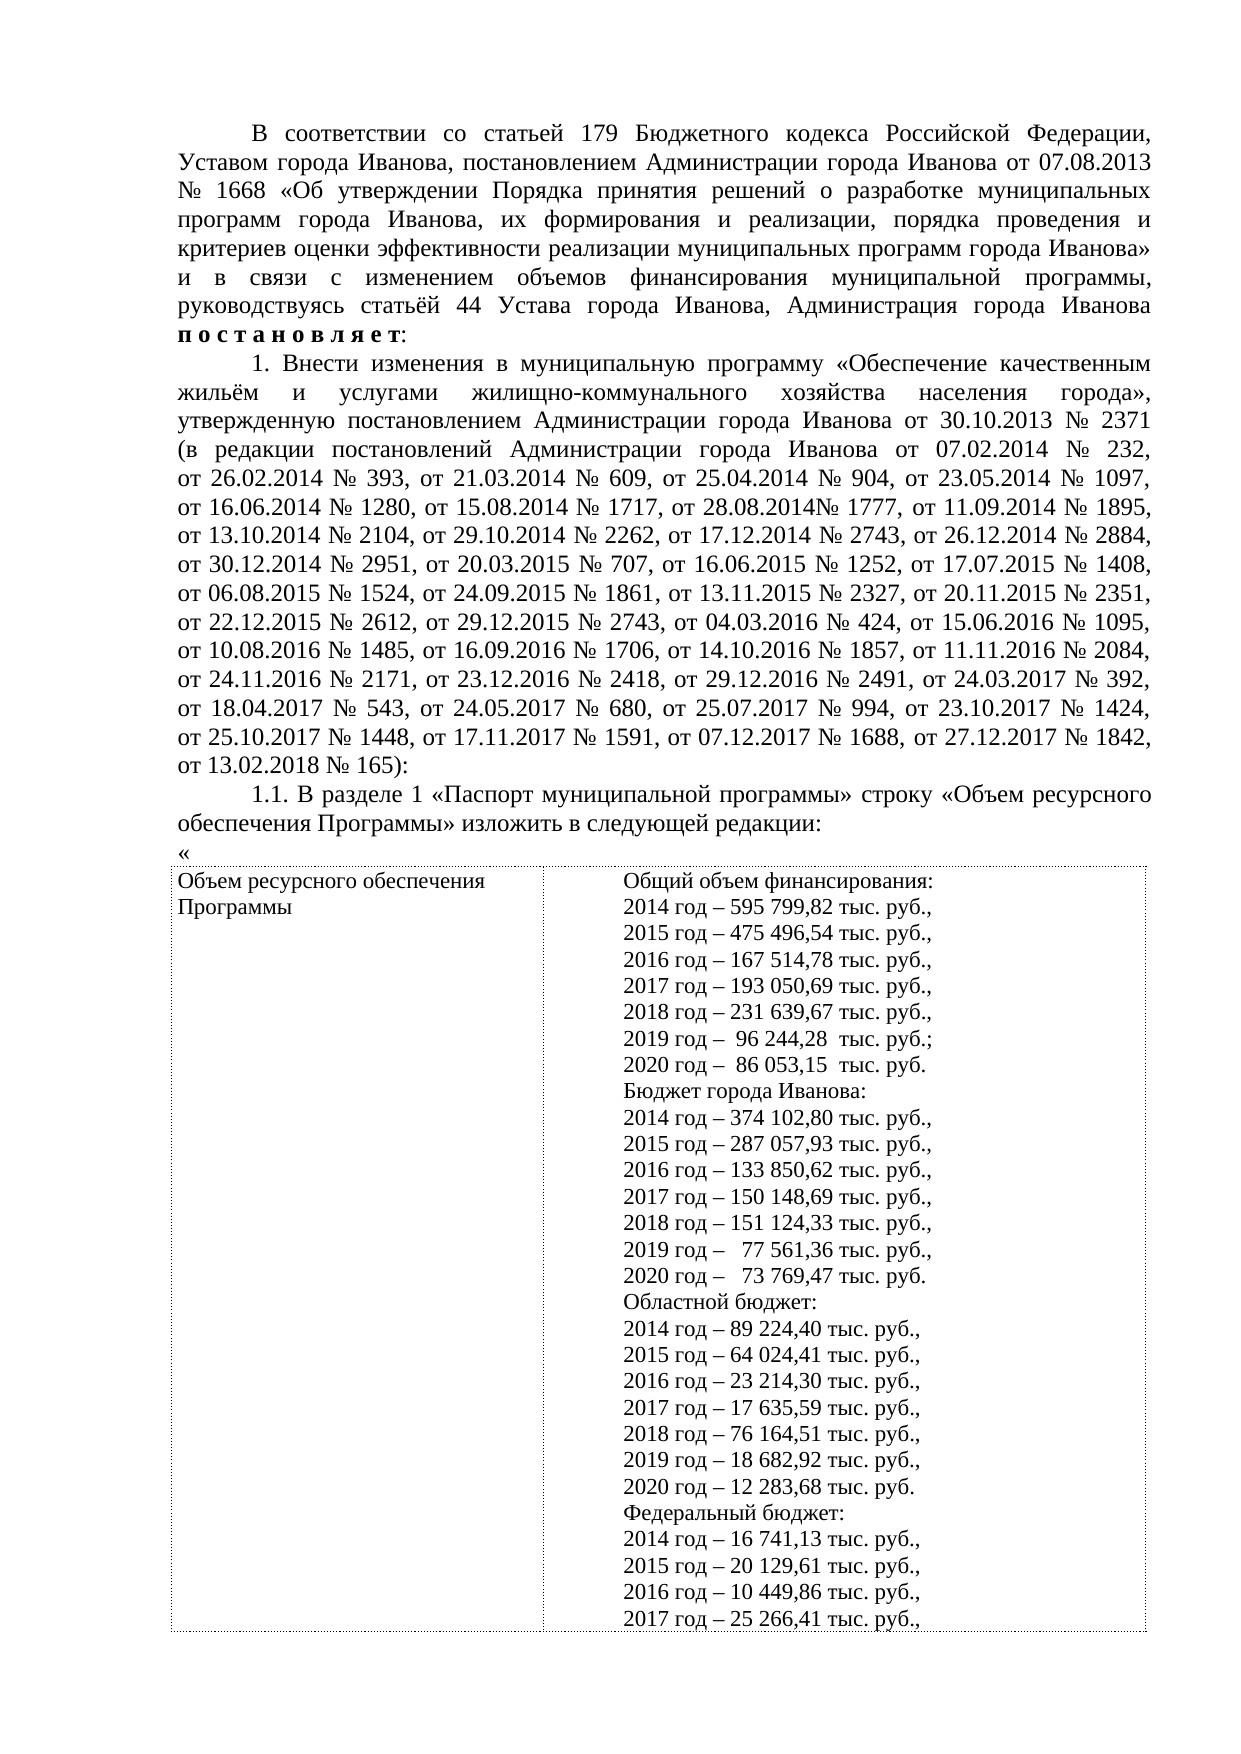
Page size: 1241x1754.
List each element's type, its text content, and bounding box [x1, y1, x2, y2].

text « [177, 837, 1152, 866]
text 1.1. В разделе 1 «Паспорт муниципальной программы» строку «Объем ресурсного обеспечения Программы» изложить в следующей редакции: [177, 779, 1152, 837]
text 1. Внести изменения в муниципальную программу «Обеспечение качественным жильём и услугами жилищно-коммунального хозяйства населения города», утвержденную постановлением Администрации города Иванова от 30.10.2013 № 2371 (в редакции постановлений Администрации города Иванова от 07.02.2014 № 232, от 26.02.2014 № 393, от 21.03.2014 № 609, от 25.04.2014 № 904, от 23.05.2014 № 1097, от 16.06.2014 № 1280, от 15.08.2014 № 1717, от 28.08.2014№ 1777, от 11.09.2014 № 1895, от 13.10.2014 № 2104, от 29.10.2014 № 2262, от 17.12.2014 № 2743, от 26.12.2014 № 2884, от 30.12.2014 № 2951, от 20.03.2015 № 707, от 16.06.2015 № 1252, от 17.07.2015 № 1408, от 06.08.2015 № 1524, от 24.09.2015 № 1861, от 13.11.2015 № 2327, от 20.11.2015 № 2351, от 22.12.2015 № 2612, от 29.12.2015 № 2743, от 04.03.2016 № 424, от 15.06.2016 № 1095, от 10.08.2016 № 1485, от 16.09.2016 № 1706, от 14.10.2016 № 1857, от 11.11.2016 № 2084, от 24.11.2016 № 2171, от 23.12.2016 № 2418, от 29.12.2016 № 2491, от 24.03.2017 № 392, от 18.04.2017 № 543, от 24.05.2017 № 680, от 25.07.2017 № 994, от 23.10.2017 № 1424, от 25.10.2017 № 1448, от 17.11.2017 № 1591, от 07.12.2017 № 1688, от 27.12.2017 № 1842, от 13.02.2018 № 165): [177, 348, 1152, 779]
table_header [171, 866, 543, 1631]
text В соответствии со статьей 179 Бюджетного кодекса Российской Федерации, Уставом города Иванова, постановлением Администрации города Иванова от 07.08.2013 № 1668 «Об утверждении Порядка принятия решений о разработке муниципальных программ города Иванова, их формирования и реализации, порядка проведения и критериев оценки эффективности реализации муниципальных программ города Иванова» и в связи с изменением объемов финансирования муниципальной программы, руководствуясь статьёй 44 Устава города Иванова, Администрация города Иванова п о с т а н о в л я е т: [177, 118, 1152, 348]
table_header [543, 866, 1146, 1631]
